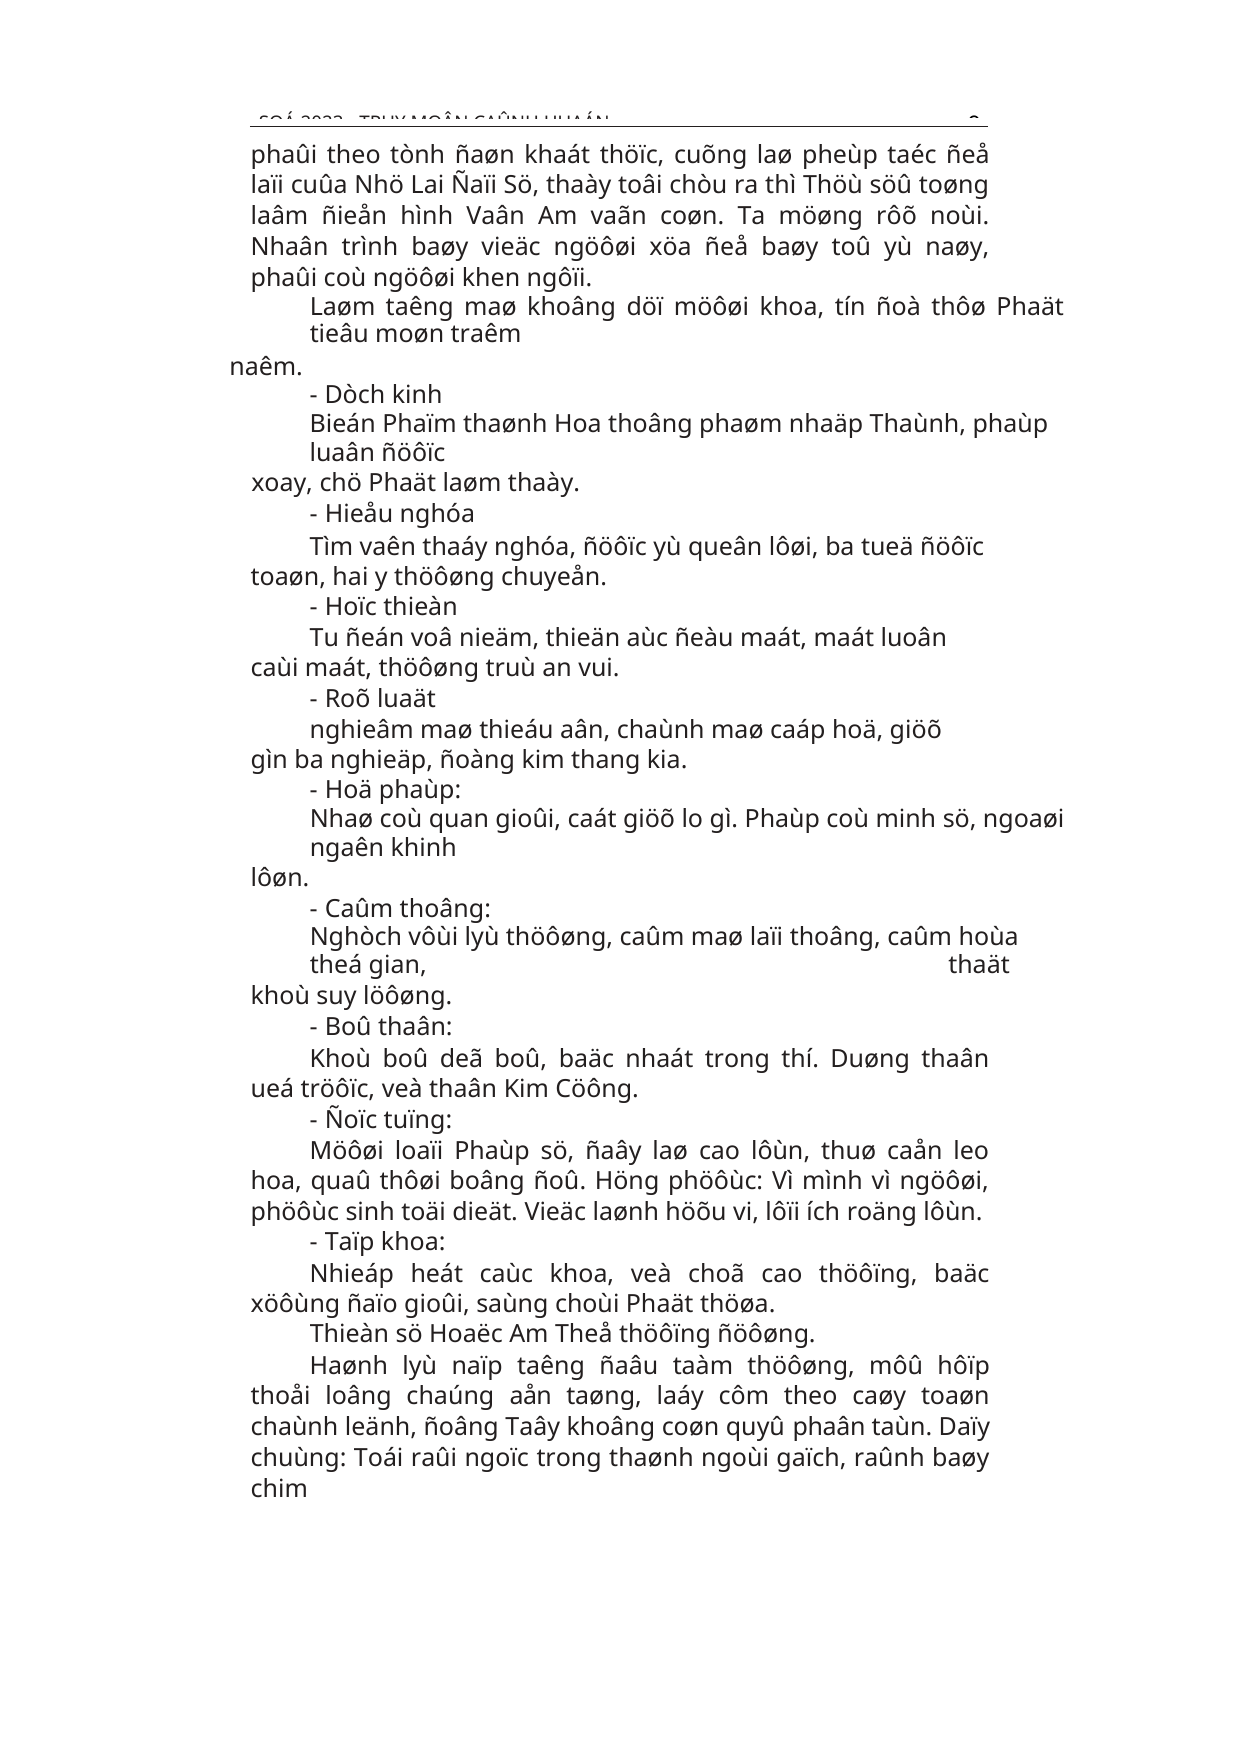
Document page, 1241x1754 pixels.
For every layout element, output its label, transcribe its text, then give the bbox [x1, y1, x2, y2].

text Laøm taêng maø khoâng döï möôøi khoa, tín ñoà thôø Phaät tieâu moøn traêm [309, 293, 1065, 348]
list Hoä phaùp: [309, 776, 1065, 804]
list Dòch kinh [309, 378, 1065, 410]
text nghieâm maø thieáu aân, chaùnh maø caáp hoä, giöõ gìn ba nghieäp, ñoàng kim thang kia. [250, 714, 971, 776]
list Boû thaân: [309, 1011, 1065, 1042]
text Nhieáp heát caùc khoa, veà choã cao thöôïng, baäc xöôùng ñaïo gioûi, saùng choùi Phaät thöøa. [250, 1258, 990, 1320]
text naêm. [106, 348, 303, 382]
list Ñoïc tuïng: [309, 1105, 1065, 1134]
list Caûm thoâng: [309, 893, 1065, 923]
text xoay, chö Phaät laøm thaày. [251, 467, 1065, 498]
list Hoïc thieàn [309, 592, 1065, 621]
list Taïp khoa: [309, 1228, 1065, 1257]
text Bieán Phaïm thaønh Hoa thoâng phaøm nhaäp Thaùnh, phaùp luaân ñöôïc [309, 410, 1065, 467]
text Haønh lyù naïp taêng ñaâu taàm thöôøng, môû hôïp thoåi loâng chaúng aån taøng, laáy côm theo caøy toaøn chaùnh leänh, ñoâng Taây khoâng coøn quyû phaân taùn. Daïy chuùng: Toái raûi ngoïc trong thaønh ngoùi gaïch, raûnh baøy chim [250, 1349, 990, 1505]
text Khoù boû deã boû, baäc nhaát trong thí. Duøng thaân ueá tröôïc, veà thaân Kim Cöông. [250, 1043, 990, 1105]
list Roõ luaät [309, 684, 1065, 713]
text Tìm vaên thaáy nghóa, ñöôïc yù queân lôøi, ba tueä ñöôïc toaøn, hai y thöôøng chuyeån. [250, 530, 996, 592]
text Nghòch vôùi lyù thöôøng, caûm maø laïi thoâng, caûm hoùa theá gian, thaät [309, 923, 1065, 980]
text lôøn. [250, 862, 1065, 893]
text Nhaø coù quan gioûi, caát giöõ lo gì. Phaùp coù minh sö, ngoaøi ngaên khinh [309, 804, 1065, 862]
text Tu ñeán voâ nieäm, thieän aùc ñeàu maát, maát luoân caùi maát, thöôøng truù an vui. [250, 622, 996, 684]
text phaûi theo tònh ñaøn khaát thöïc, cuõng laø pheùp taéc ñeå laïi cuûa Nhö Lai Ñaïi Sö, thaày toâi chòu ra thì Thöù söû toøng laâm ñieån hình Vaân Am vaãn coøn. Ta möøng rôõ noùi. Nhaân trình baøy vieäc ngöôøi xöa ñeå baøy toû yù naøy, phaûi coù ngöôøi khen ngôïi. [250, 138, 990, 293]
text Möôøi loaïi Phaùp sö, ñaây laø cao lôùn, thuø caån leo hoa, quaû thôøi boâng ñoû. Höng phöôùc: Vì mình vì ngöôøi, phöôùc sinh toäi dieät. Vieäc laønh höõu vi, lôïi ích roäng lôùn. [250, 1135, 990, 1228]
text khoù suy löôøng. [250, 980, 1065, 1011]
text Thieàn sö Hoaëc Am Theå thöôïng ñöôøng. [309, 1320, 1065, 1348]
list Hieåu nghóa [309, 498, 1065, 529]
